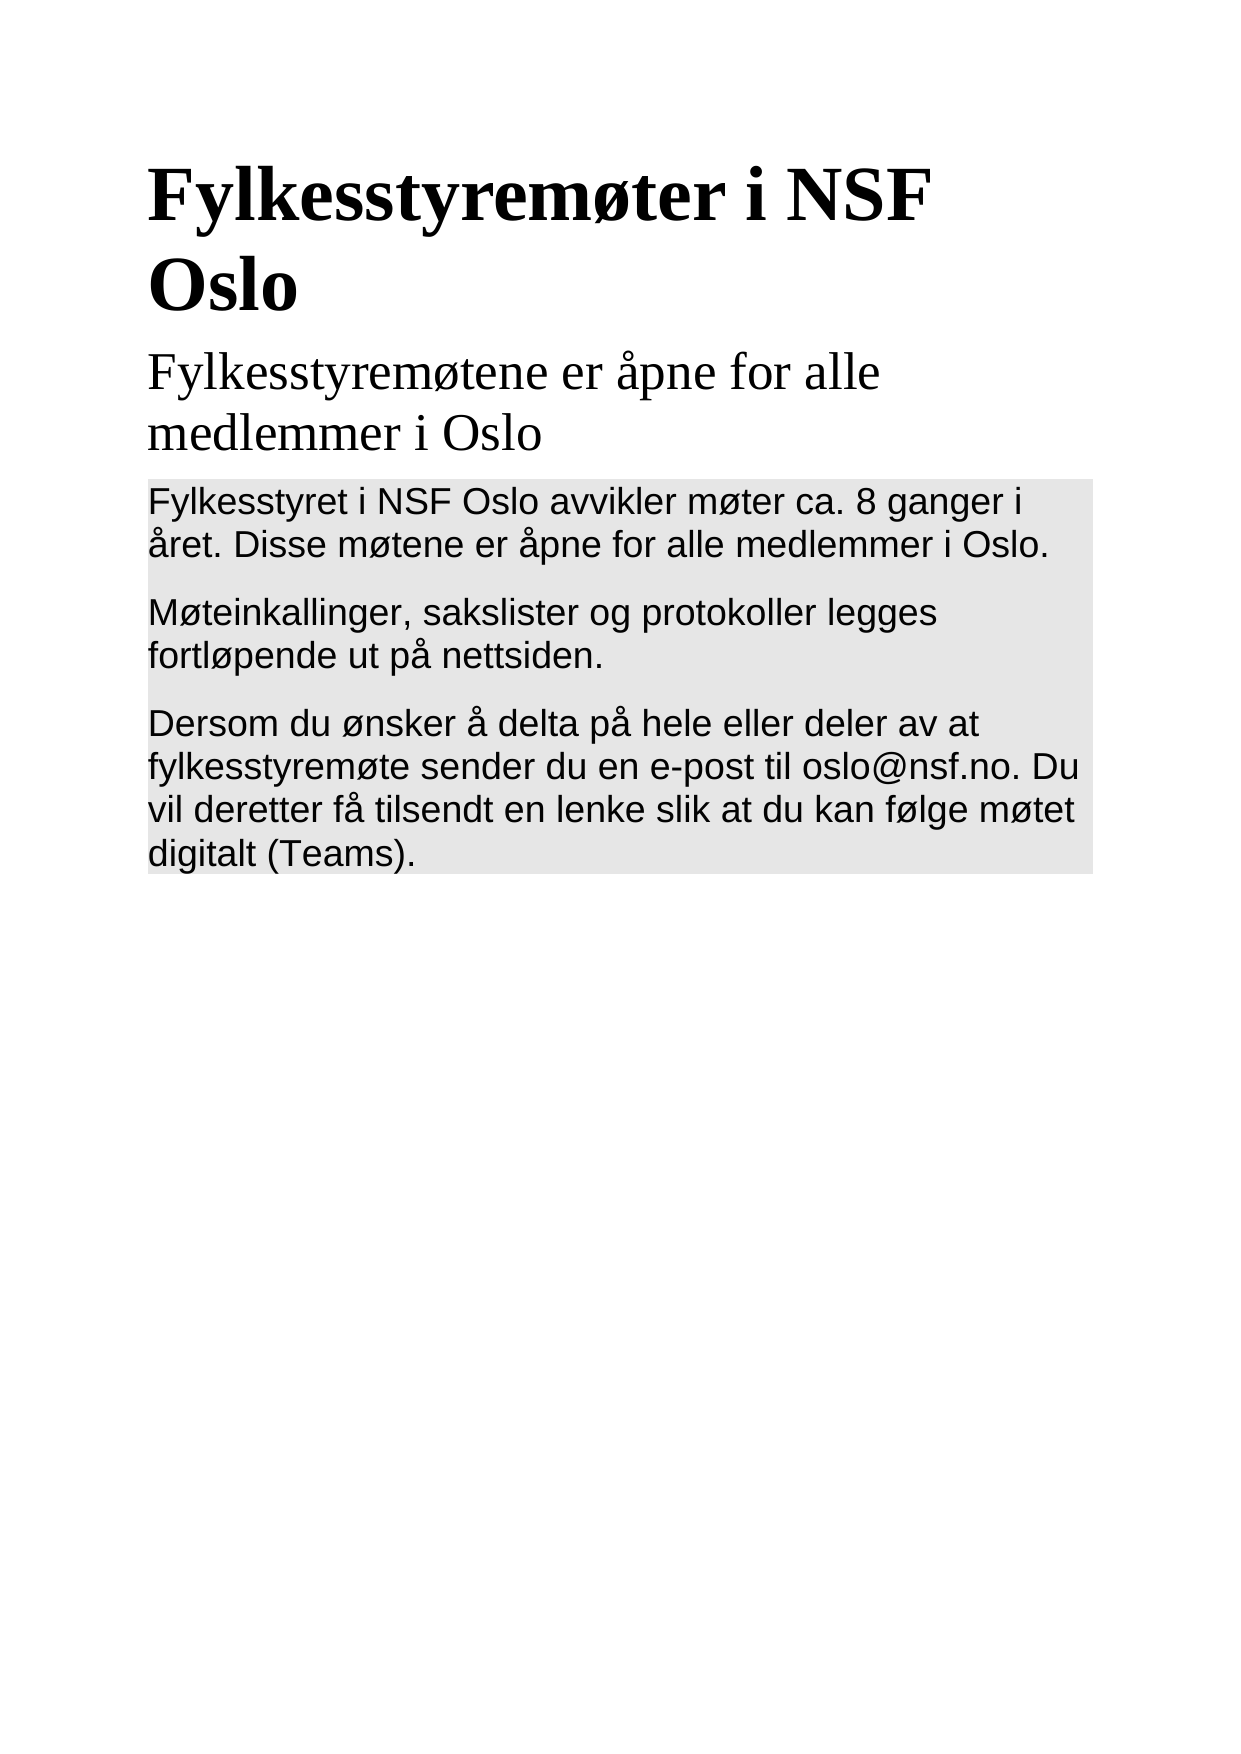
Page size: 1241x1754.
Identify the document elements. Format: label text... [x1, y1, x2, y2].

text Dersom du ønsker å delta på hele eller deler av at fylkesstyremøte sender du en e-post til oslo@nsf.no. Du vil deretter få tilsendt en lenke slik at du kan følge møtet digitalt (Teams). [148, 701, 1093, 874]
text Fylkesstyremøtene er åpne for alle medlemmer i Oslo [148, 340, 1093, 462]
text Fylkesstyremøter i NSF Oslo [148, 148, 1093, 327]
text Møteinkallinger, sakslister og protokoller legges fortløpende ut på nettsiden. [148, 590, 1093, 676]
text Fylkesstyret i NSF Oslo avvikler møter ca. 8 ganger i året. Disse møtene er åpne for alle medlemmer i Oslo. [148, 479, 1093, 565]
